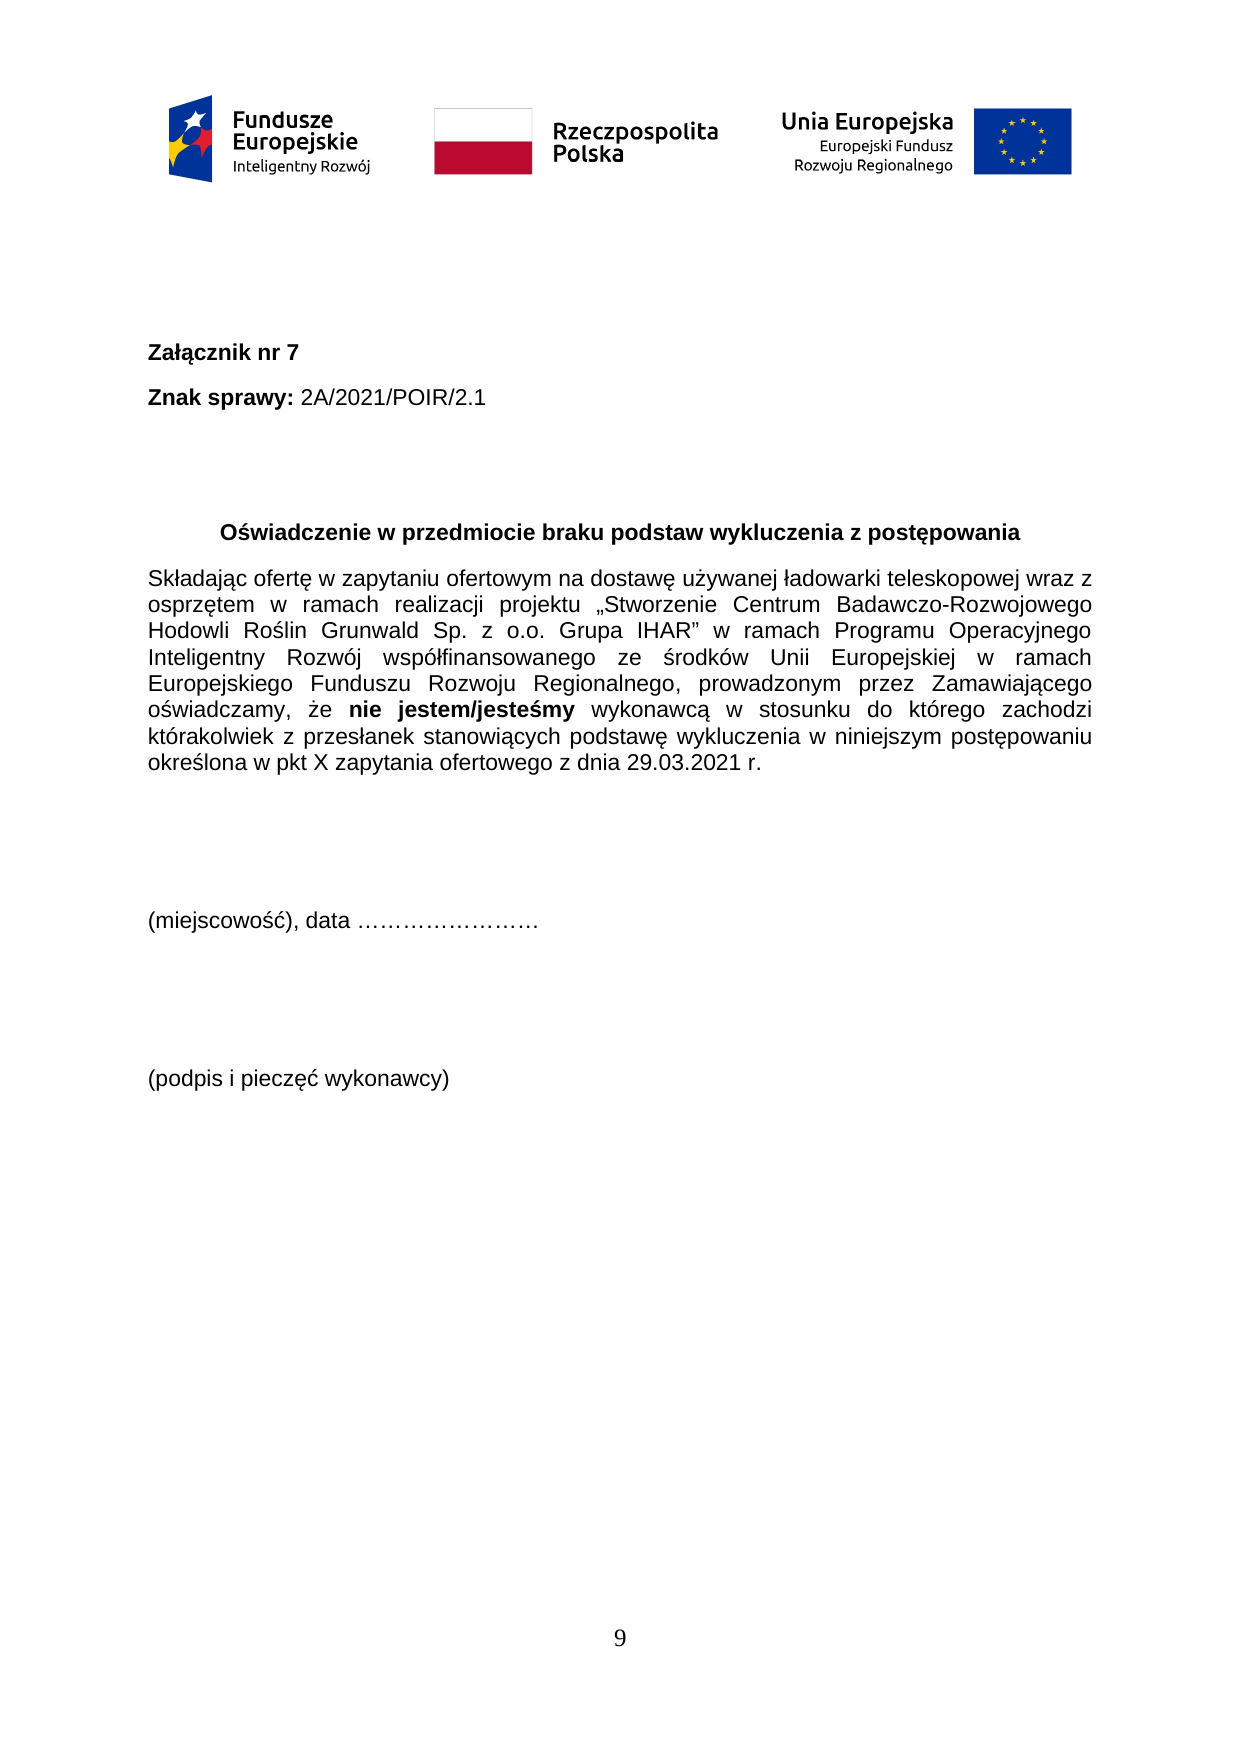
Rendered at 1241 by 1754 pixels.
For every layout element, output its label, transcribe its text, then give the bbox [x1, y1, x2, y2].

picture [147, 73, 1093, 204]
text Załącznik nr 7 [148, 339, 1093, 365]
text Oświadczenie w przedmiocie braku podstaw wykluczenia z postępowania [148, 519, 1093, 546]
text (podpis i pieczęć wykonawcy) [148, 1065, 1093, 1092]
text Znak sprawy: 2A/2021/POIR/2.1 [148, 384, 1093, 410]
text (miejscowość), data …………………… [148, 907, 1093, 933]
text Składając ofertę w zapytaniu ofertowym na dostawę używanej ładowarki teleskopowej wraz z osprzętem w ramach realizacji projektu „Stworzenie Centrum Badawczo-Rozwojowego Hodowli Roślin Grunwald Sp. z o.o. Grupa IHAR” w ramach Programu Operacyjnego Inteligentny Rozwój współfinansowanego ze środków Unii Europejskiej w ramach Europejskiego Funduszu Rozwoju Regionalnego, prowadzonym przez Zamawiającego oświadczamy, że nie jestem/jesteśmy wykonawcą w stosunku do którego zachodzi którakolwiek z przesłanek stanowiących podstawę wykluczenia w niniejszym postępowaniu określona w pkt X zapytania ofertowego z dnia 29.03.2021 r. [148, 564, 1093, 775]
